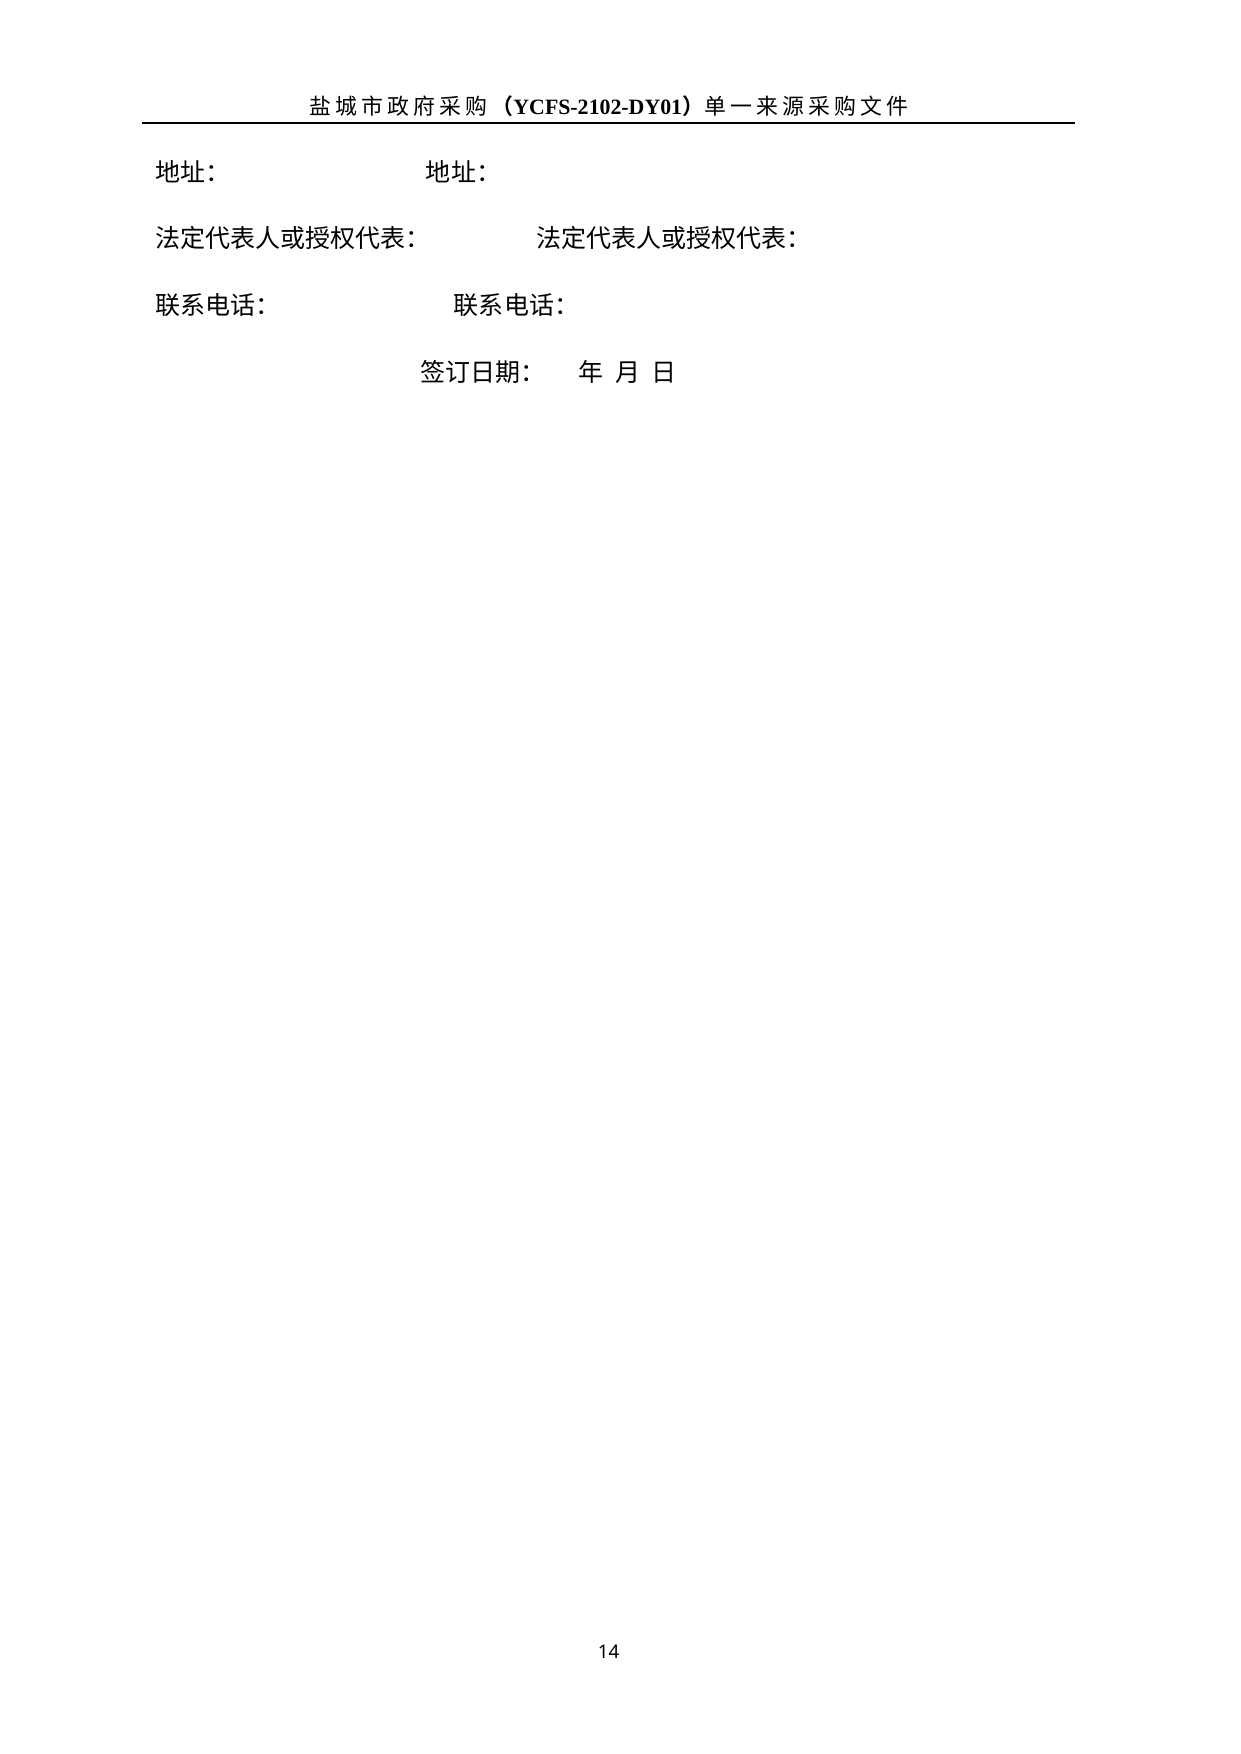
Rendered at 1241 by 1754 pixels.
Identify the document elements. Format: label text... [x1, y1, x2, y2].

text 地址： 地址： [142, 152, 1075, 188]
text 法定代表人或授权代表： 法定代表人或授权代表： [142, 219, 1075, 255]
text 签订日期： 年 月 日 [142, 353, 1075, 389]
text 联系电话： 联系电话： [142, 286, 1075, 322]
